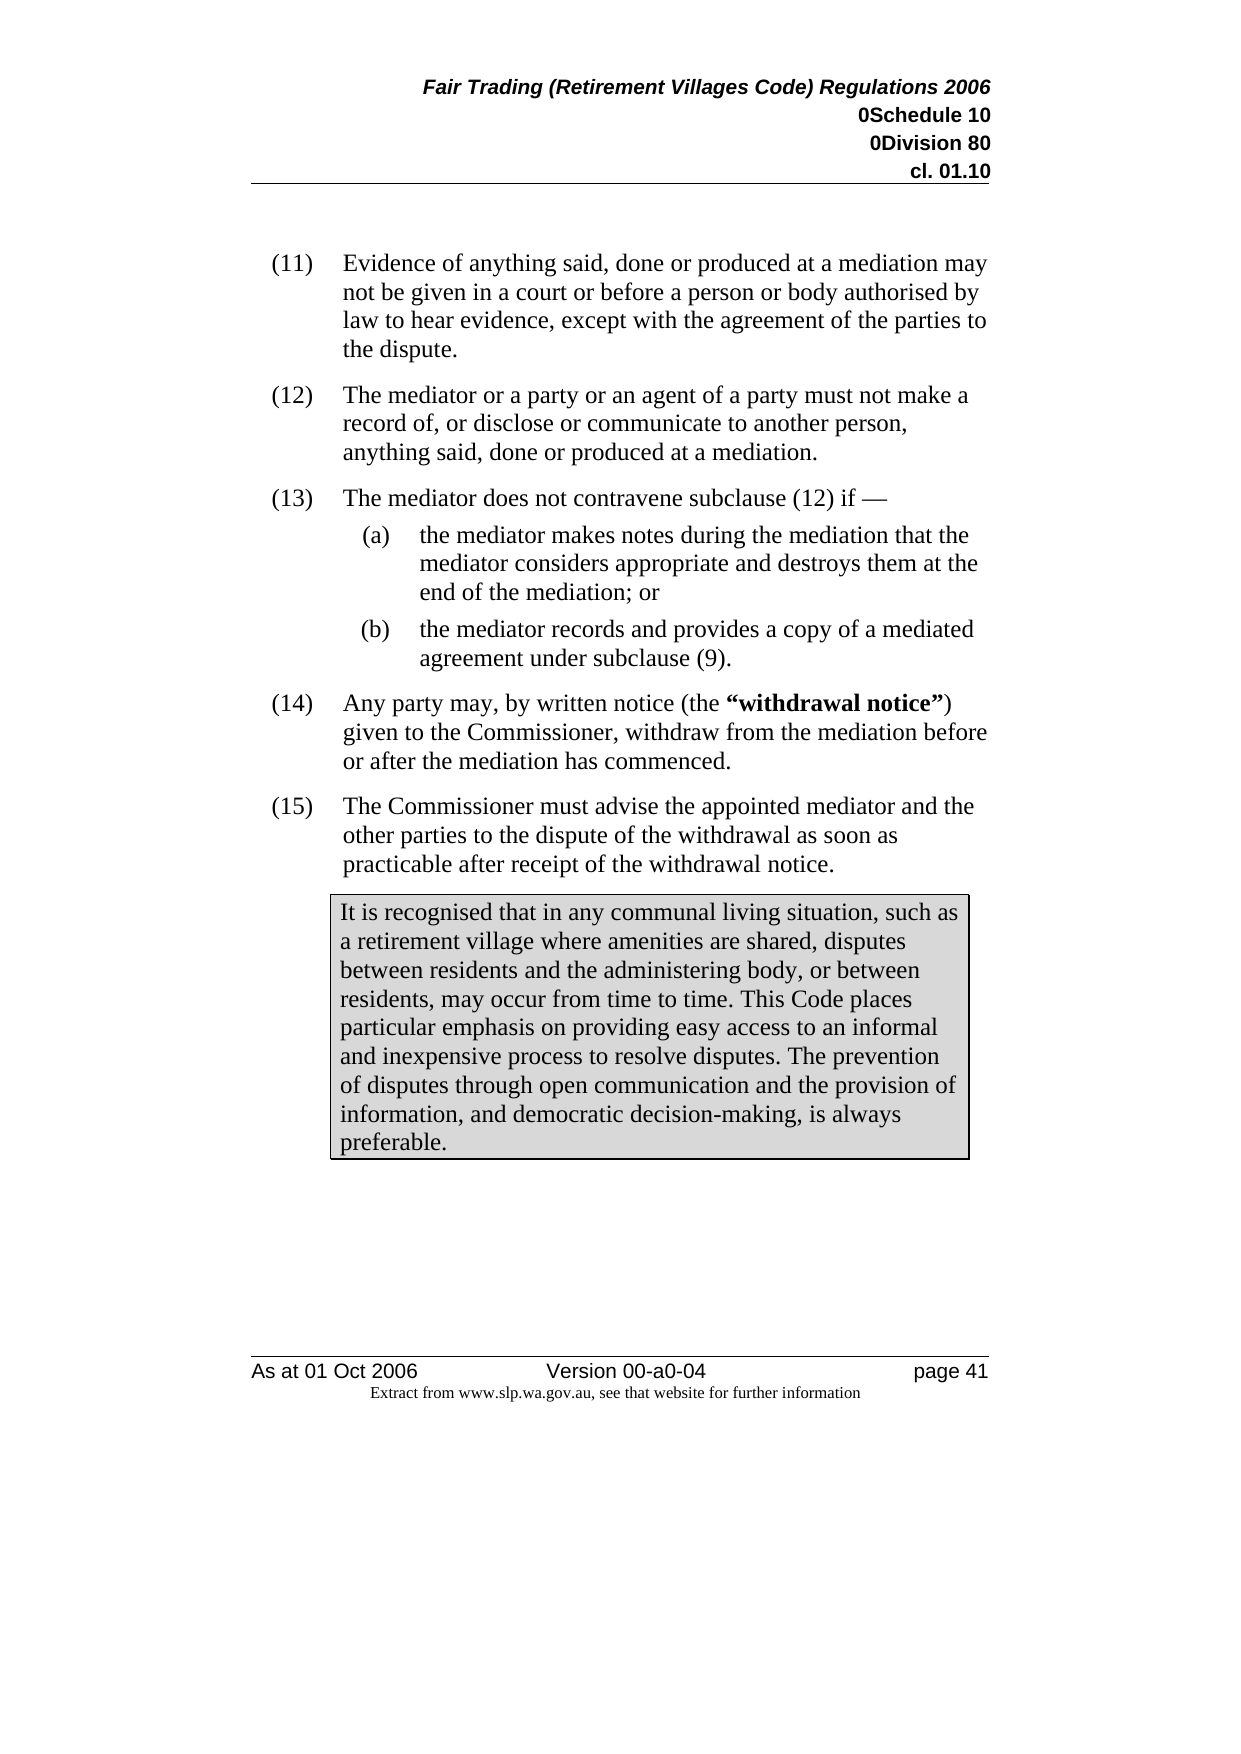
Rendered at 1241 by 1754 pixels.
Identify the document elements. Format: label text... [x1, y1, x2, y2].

text (13) The mediator does not contravene subclause (12) if — [251, 483, 989, 511]
text (b) the mediator records and provides a copy of a mediated agreement under subclause (9). [251, 614, 989, 672]
text (14) Any party may, by written notice (the “withdrawal notice”) given to the Commissioner, withdraw from the mediation before or after the mediation has commenced. [251, 688, 989, 775]
text (12) The mediator or a party or an agent of a party must not make a record of, or disclose or communicate to another person, anything said, done or produced at a mediation. [251, 380, 989, 466]
text (15) The Commissioner must advise the appointed mediator and the other parties to the dispute of the withdrawal as soon as practicable after receipt of the withdrawal notice. [251, 791, 989, 878]
text It is recognised that in any communal living situation, such as a retirement village where amenities are shared, disputes between residents and the administering body, or between residents, may occur from time to time. This Code places particular emphasis on providing easy access to an informal and inexpensive process to resolve disputes. The prevention of disputes through open communication and the provision of information, and democratic decision-making, is always preferable. [331, 895, 968, 1158]
text (11) Evidence of anything said, done or produced at a mediation may not be given in a court or before a person or body authorised by law to hear evidence, except with the agreement of the parties to the dispute. [251, 248, 989, 363]
text (a) the mediator makes notes during the mediation that the mediator considers appropriate and destroys them at the end of the mediation; or [251, 520, 989, 606]
